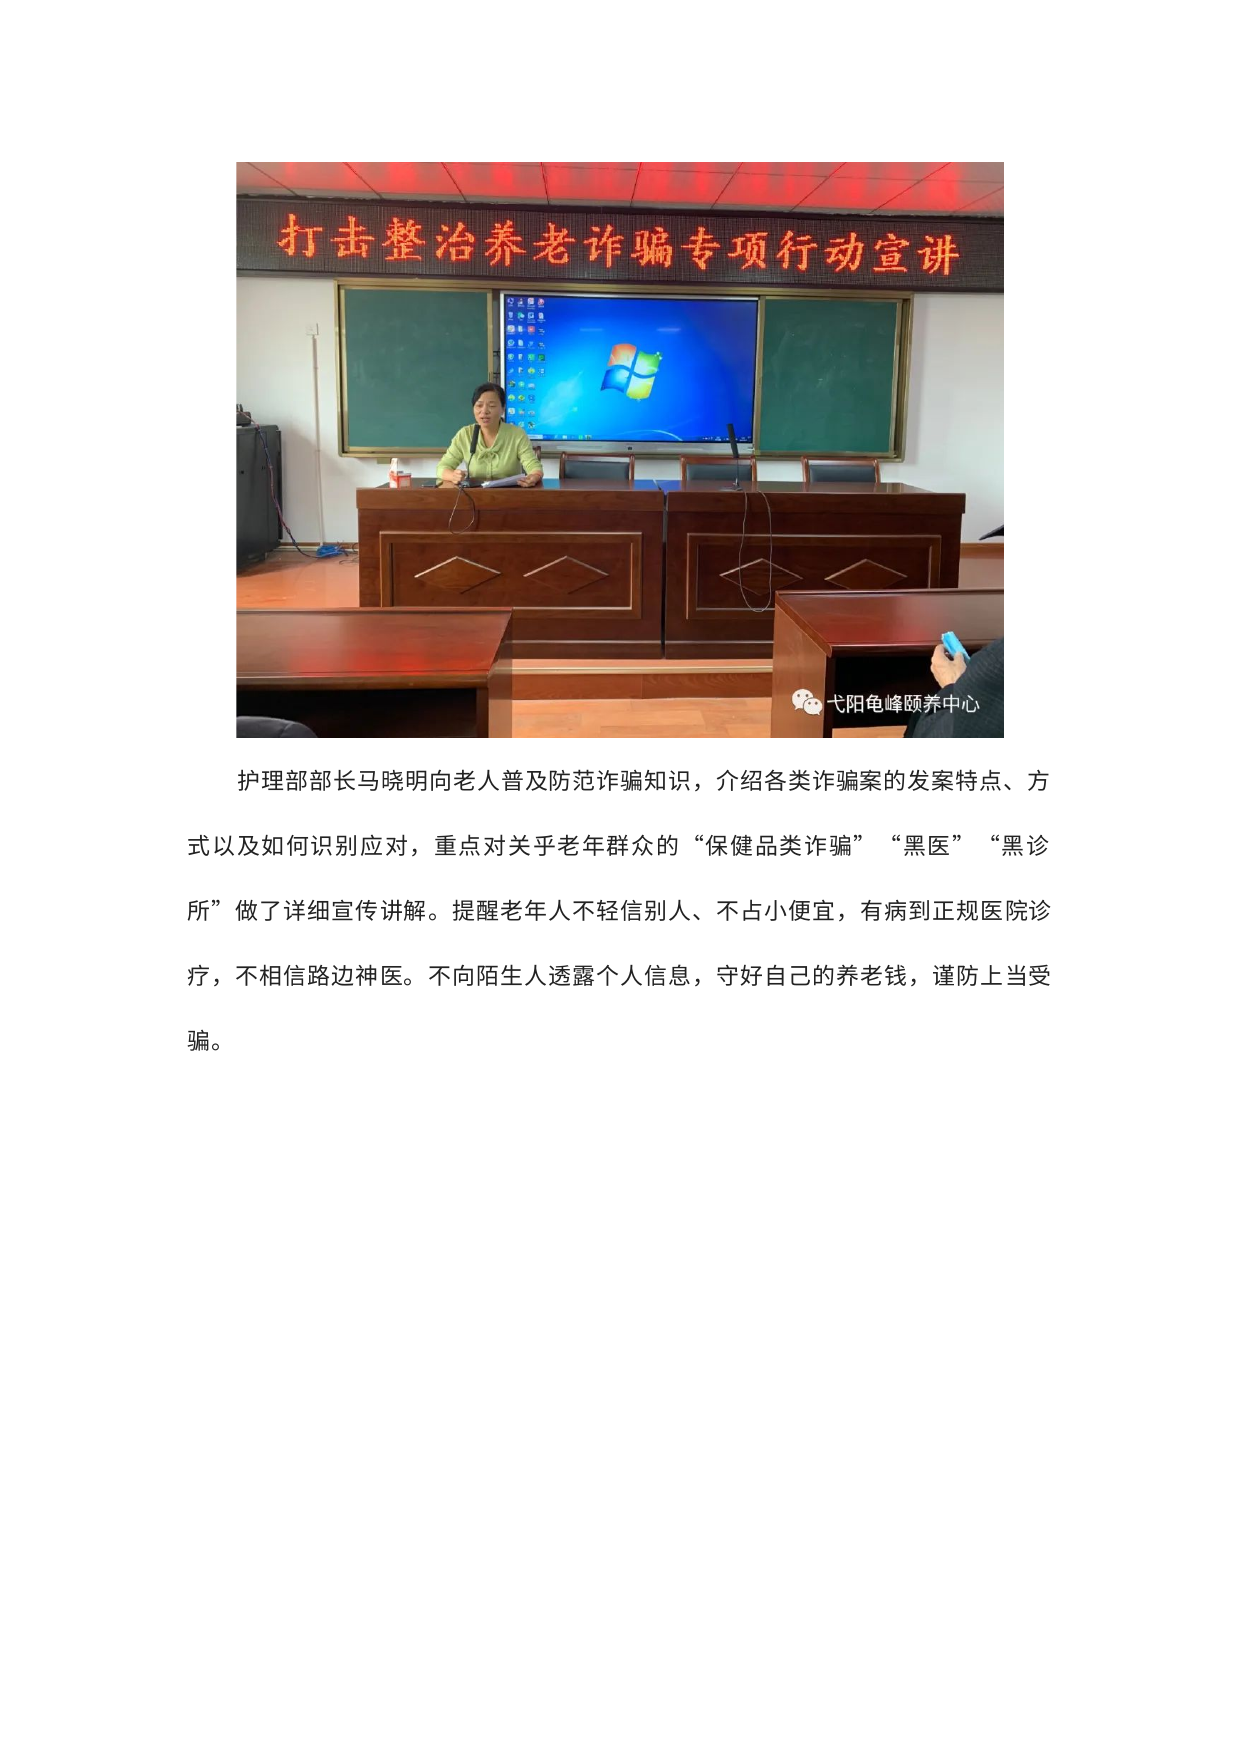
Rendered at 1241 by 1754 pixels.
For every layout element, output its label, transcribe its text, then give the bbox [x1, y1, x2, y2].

text 护理部部长马晓明向老人普及防范诈骗知识，介绍各类诈骗案的发案特点、方式以及如何识别应对，重点对关乎老年群众的“保健品类诈骗”“黑医”“黑诊所”做了详细宣传讲解。提醒老年人不轻信别人、不占小便宜，有病到正规医院诊疗，不相信路边神医。不向陌生人透露个人信息，守好自己的养老钱，谨防上当受骗。 [187, 747, 1053, 1072]
picture [236, 162, 1004, 738]
